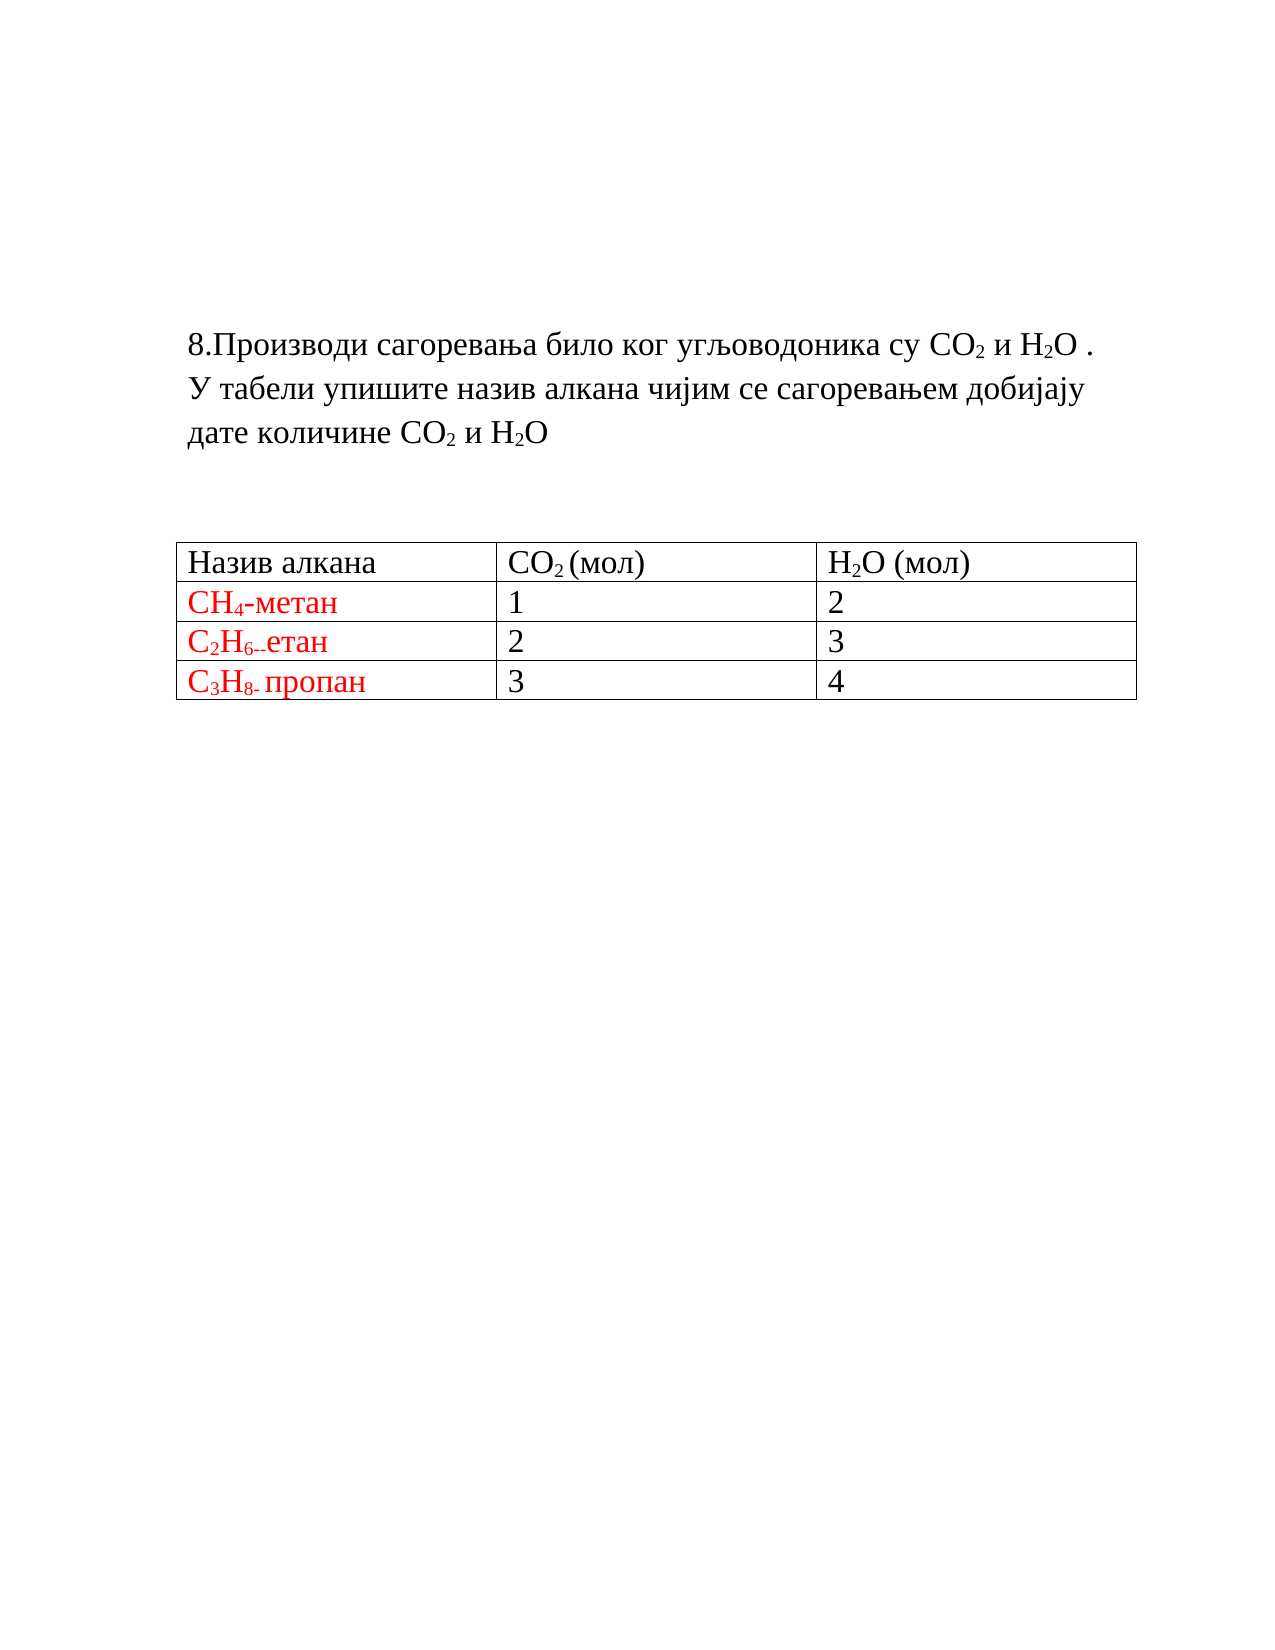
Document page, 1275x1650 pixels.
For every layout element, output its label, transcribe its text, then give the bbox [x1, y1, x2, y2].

table_cell C3H8- пропан [177, 661, 496, 699]
table_cell CH4-метан [177, 582, 496, 621]
table_cell 3 [497, 661, 816, 699]
table_header Назив алкана [177, 543, 496, 581]
table_cell 2 [497, 622, 816, 660]
table_header CO2 (мол) [497, 543, 816, 581]
table_cell 4 [817, 661, 1136, 699]
table_cell 2 [817, 582, 1136, 621]
table_header H2O (мол) [817, 543, 1136, 581]
table_cell C2H6--етан [177, 622, 496, 660]
table_cell 3 [817, 622, 1136, 660]
table_cell 1 [497, 582, 816, 621]
text 8.Производи сагоревања било ког угљоводоника су CO2 и H2O . У табели упишите назив алкана чијим се сагоревањем добијају дате количине CO2 и H2O [187, 324, 1125, 450]
